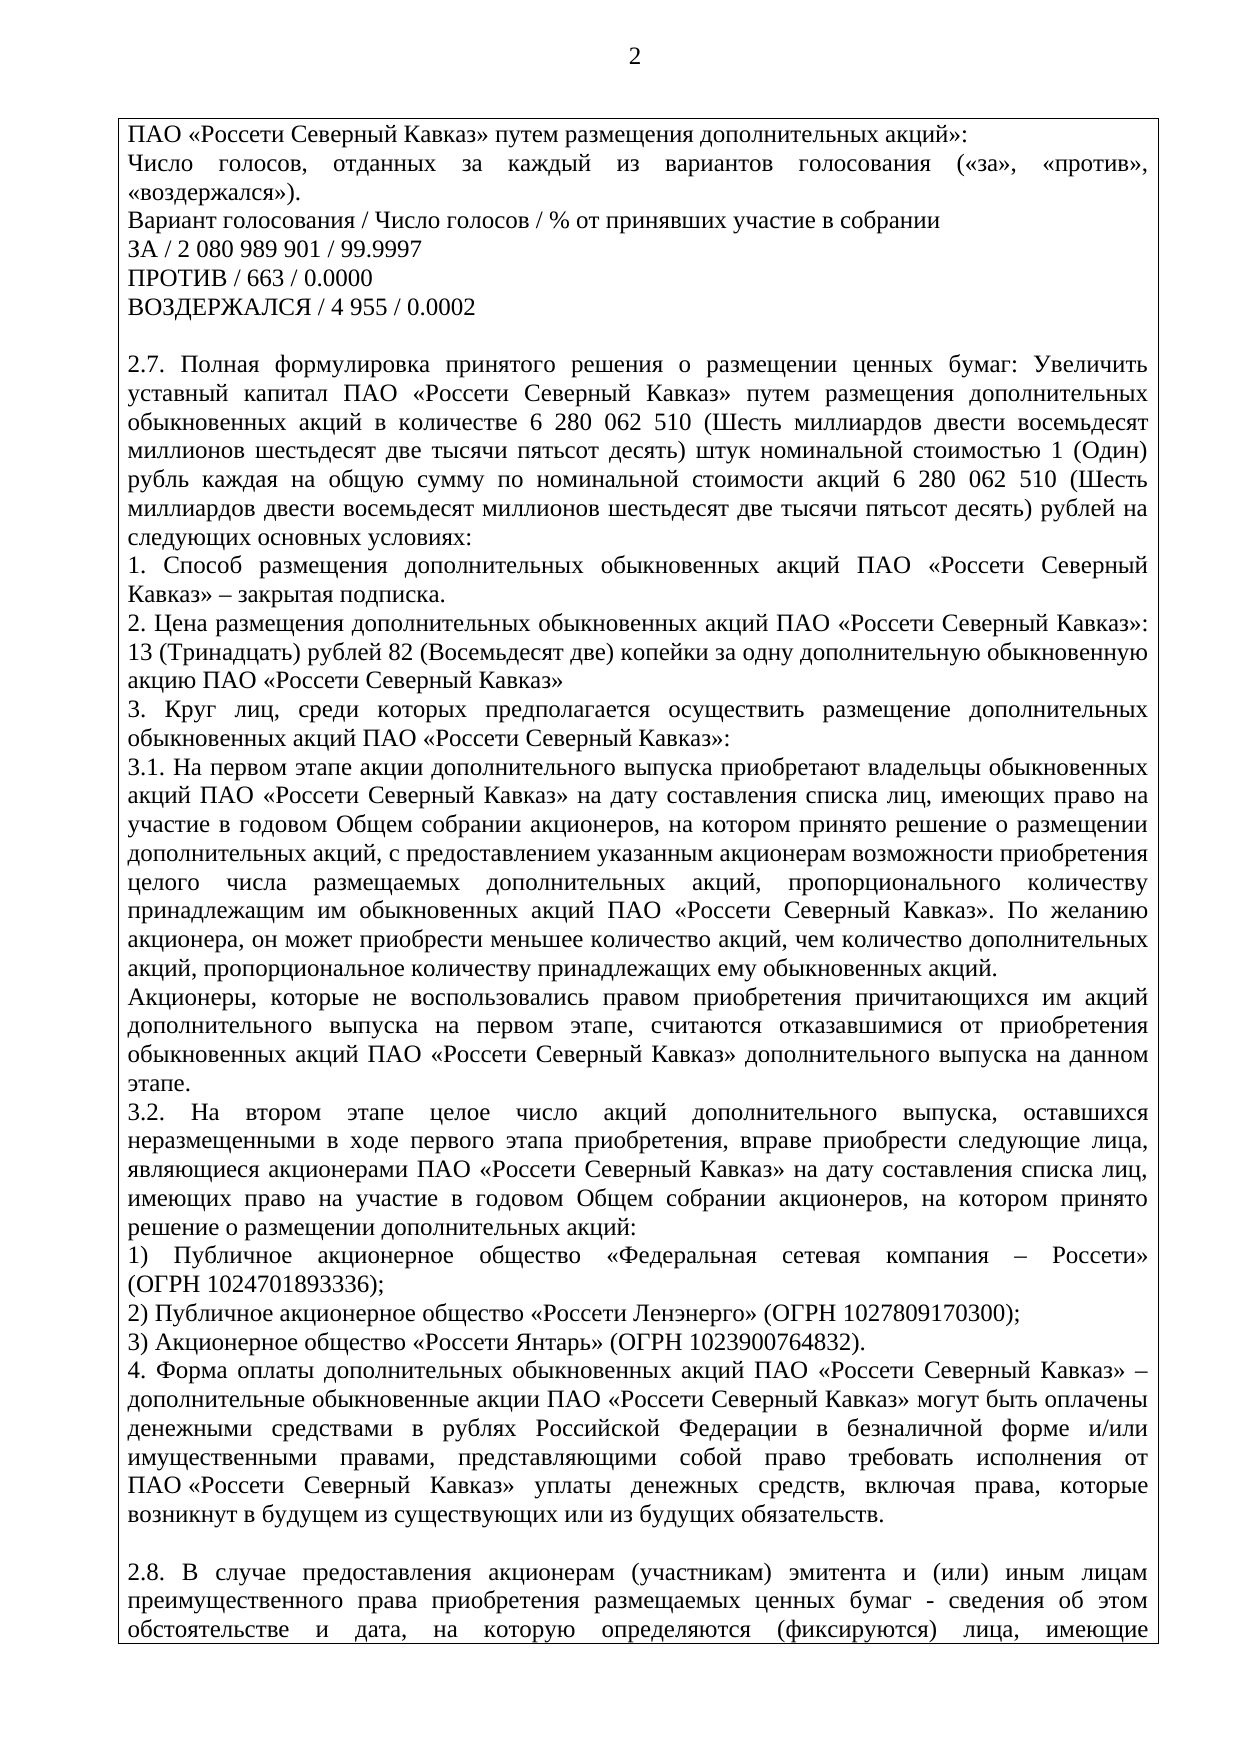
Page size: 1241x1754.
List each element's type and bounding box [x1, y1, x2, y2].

table_cell [119, 119, 1158, 1643]
